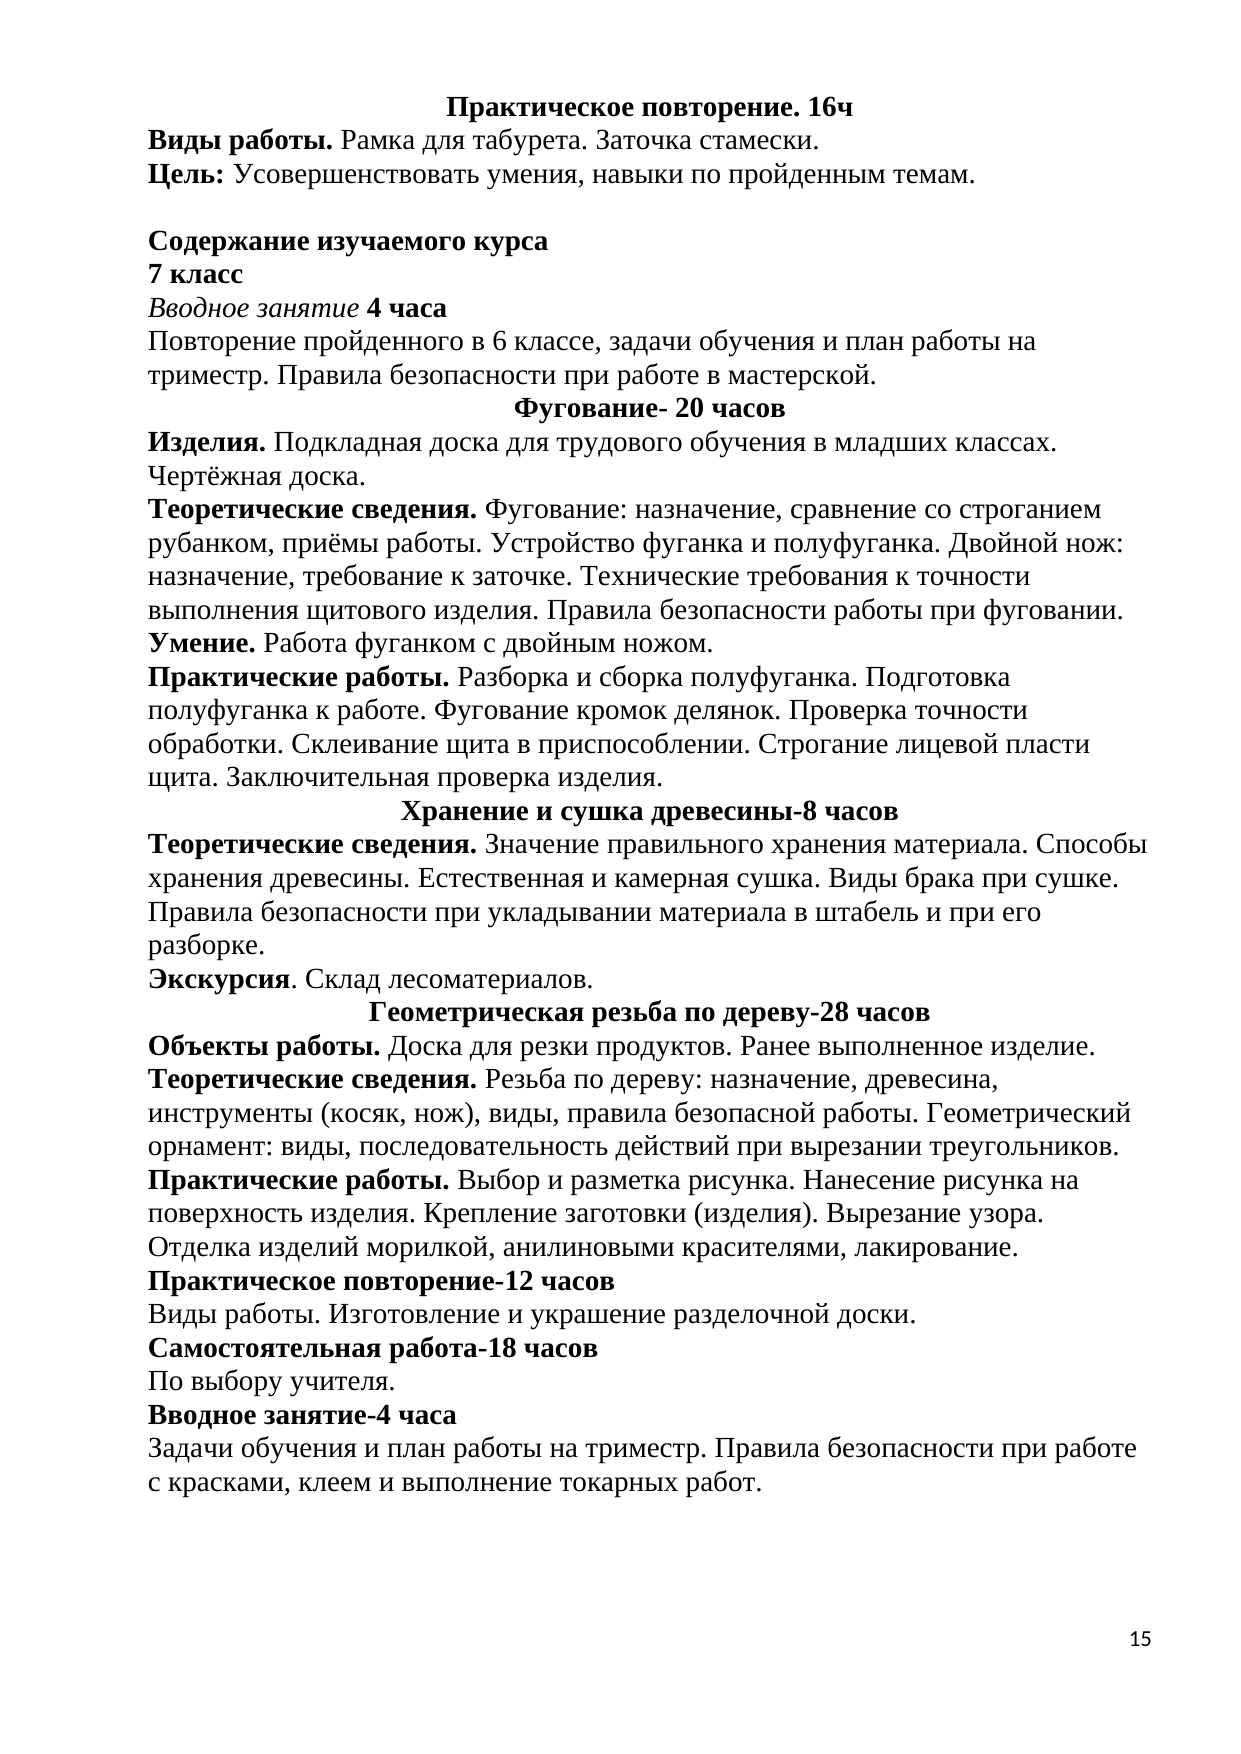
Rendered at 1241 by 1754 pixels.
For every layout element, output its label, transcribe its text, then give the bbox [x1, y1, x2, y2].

text 7 класс [148, 256, 1152, 290]
text Задачи обучения и план работы на триместр. Правила безопасности при работе с красками, клеем и выполнение токарных работ. [148, 1430, 1152, 1497]
text Фугование- 20 часов [148, 391, 1152, 424]
text По выбору учителя. [148, 1363, 1152, 1397]
text Практическое повторение-12 часов [148, 1263, 1152, 1296]
text Объекты работы. Доска для резки продуктов. Ранее выполненное изделие. [148, 1028, 1152, 1061]
text Практические работы. Выбор и разметка рисунка. Нанесение рисунка на поверхность изделия. Крепление заготовки (изделия). Вырезание узора. Отделка изделий морилкой, анилиновыми красителями, лакирование. [148, 1162, 1152, 1263]
text Экскурсия. Склад лесоматериалов. [148, 961, 1152, 994]
text Содержание изучаемого курса [148, 223, 1152, 256]
text Практическое повторение. 16ч [148, 89, 1152, 122]
text Теоретические сведения. Резьба по дереву: назначение, древесина, инструменты (косяк, нож), виды, правила безопасной работы. Геометрический орнамент: виды, последовательность действий при вырезании треугольников. [148, 1061, 1152, 1162]
text Изделия. Подкладная доска для трудового обучения в младших классах. Чертёжная доска. [148, 424, 1152, 491]
text Теоретические сведения. Значение правильного хранения материала. Способы хранения древесины. Естественная и камерная сушка. Виды брака при сушке. Правила безопасности при укладывании материала в штабель и при его разборке. [148, 827, 1152, 961]
text Геометрическая резьба по дереву-28 часов [148, 994, 1152, 1028]
text Виды работы. Изготовление и украшение разделочной доски. [148, 1296, 1152, 1330]
text Самостоятельная работа-18 часов [148, 1330, 1152, 1363]
text Теоретические сведения. Фугование: назначение, сравнение со строганием рубанком, приёмы работы. Устройство фуганка и полуфуганка. Двойной нож: назначение, требование к заточке. Технические требования к точности выполнения щитового изделия. Правила безопасности работы при фуговании. [148, 491, 1152, 625]
text Вводное занятие 4 часа [148, 290, 1152, 323]
text Повторение пройденного в 6 классе, задачи обучения и план работы на триместр. Правила безопасности при работе в мастерской. [148, 323, 1152, 391]
text Виды работы. Рамка для табурета. Заточка стамески. [148, 122, 1152, 156]
text Вводное занятие-4 часа [148, 1397, 1152, 1430]
text Практические работы. Разборка и сборка полуфуганка. Подготовка полуфуганка к работе. Фугование кромок делянок. Проверка точности обработки. Склеивание щита в приспособлении. Строгание лицевой пласти щита. Заключительная проверка изделия. [148, 659, 1152, 793]
text Умение. Работа фуганком с двойным ножом. [148, 625, 1152, 659]
text Цель: Усовершенствовать умения, навыки по пройденным темам. [148, 156, 1152, 189]
text Хранение и сушка древесины-8 часов [148, 793, 1152, 827]
